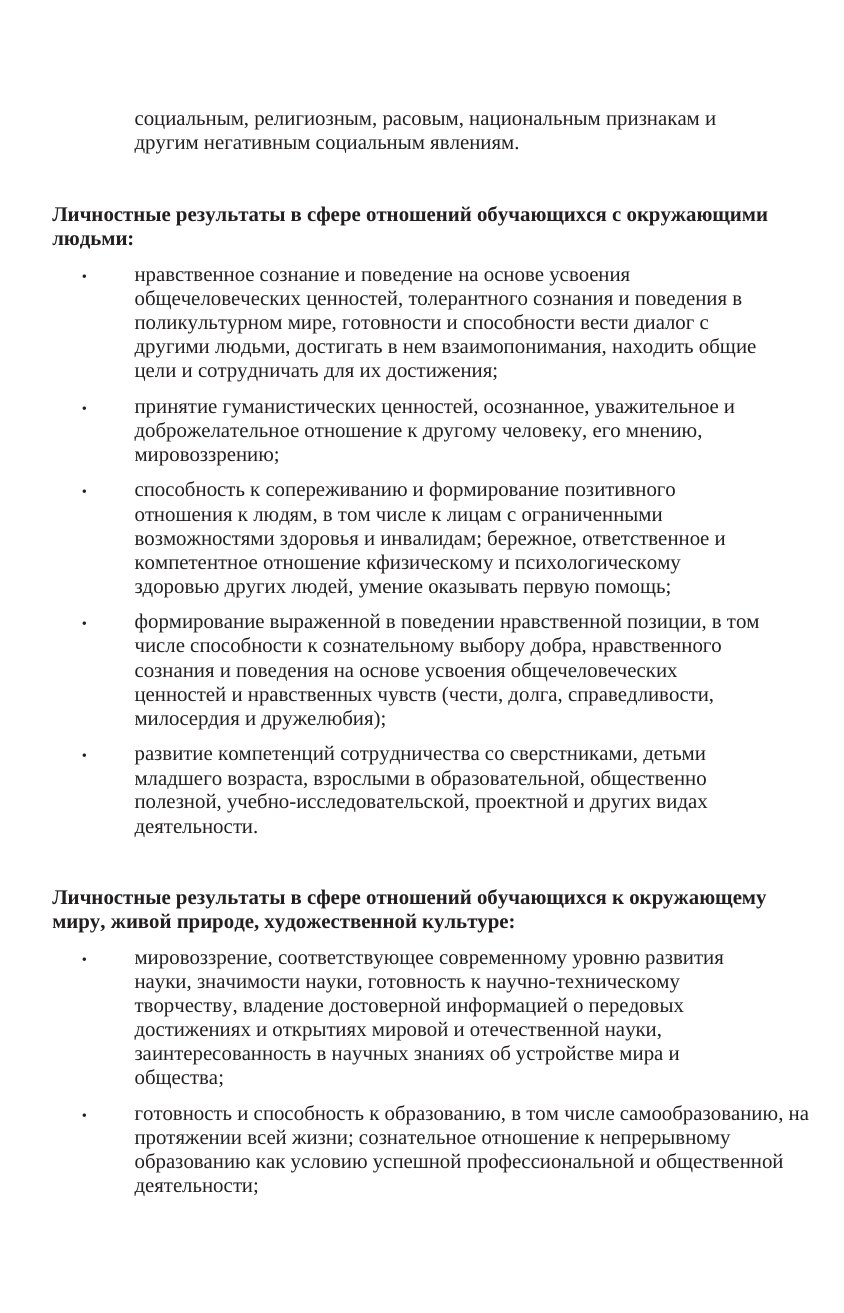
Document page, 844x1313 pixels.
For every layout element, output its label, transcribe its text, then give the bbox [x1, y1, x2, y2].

list способность к сопереживанию и формирование позитивного отношения к людям, в том числе к лицам с ограниченными возможностями здоровья и инвалидам; бережное, ответственное и компетентное отношение кфизическому и психологическому здоровью других людей, умение оказывать первую помощь; [82, 477, 769, 598]
list принятие гуманистических ценностей, осознанное, уважительное и доброжелательное отношение к другому человеку, его мнению, мировоззрению; [82, 393, 769, 466]
text Личностные результаты в сфере отношений обучающихся с окружающими людьми: [52, 202, 769, 250]
list готовность и способность к образованию, в том числе самообразованию, на протяжении всей жизни; сознательное отношение к непрерывному образованию как условию успешной профессиональной и общественной деятельности; [82, 1101, 814, 1197]
list нравственное сознание и поведение на основе усвоения общечеловеческих ценностей, толерантного сознания и поведения в поликультурном мире, готовности и способности вести диалог с другими людьми, достигать в нем взаимопонимания, находить общие цели и сотрудничать для их достижения; [82, 262, 769, 382]
list развитие компетенций сотрудничества со сверстниками, детьми младшего возраста, взрослыми в образовательной, общественно полезной, учебно-исследовательской, проектной и других видах деятельности. [82, 741, 769, 838]
text Личностные результаты в сфере отношений обучающихся к окружающему миру, живой природе, художественной культуре: [52, 885, 814, 933]
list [82, 106, 769, 154]
list формирование выраженной в поведении нравственной позиции, в том числе способности к сознательному выбору добра, нравственного сознания и поведения на основе усвоения общечеловеческих ценностей и нравственных чувств (чести, долга, справедливости, милосердия и дружелюбия); [82, 609, 769, 730]
list мировоззрение, соответствующее современному уровню развития науки, значимости науки, готовность к научно-техническому творчеству, владение достоверной информацией о передовых достижениях и открытиях мировой и отечественной науки, заинтересованность в научных знаниях об устройстве мира и общества; [82, 945, 769, 1089]
